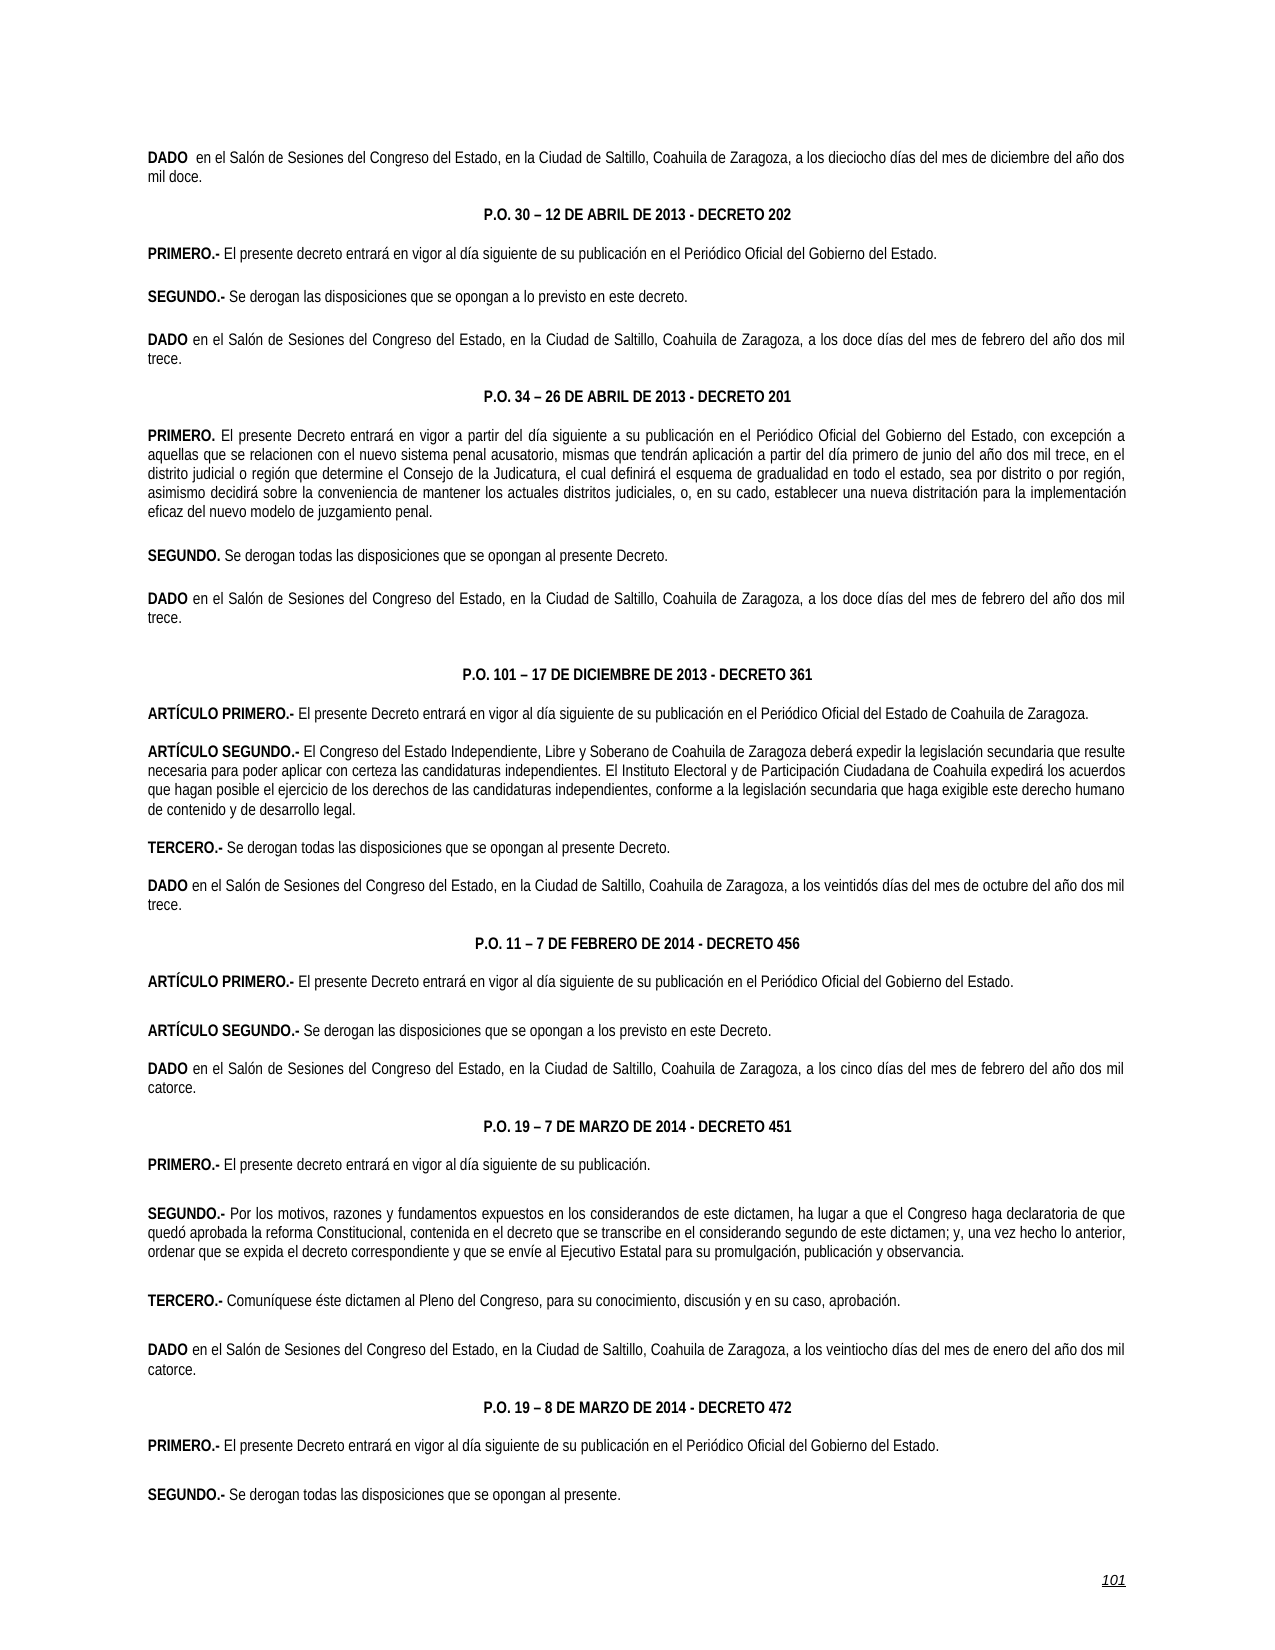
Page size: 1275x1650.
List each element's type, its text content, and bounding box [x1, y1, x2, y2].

text PRIMERO.- El presente Decreto entrará en vigor al día siguiente de su publicación en el Periódico Oficial del Gobierno del Estado. [148, 1436, 1127, 1455]
text ARTÍCULO SEGUNDO.- El Congreso del Estado Independiente, Libre y Soberano de Coahuila de Zaragoza deberá expedir la legislación secundaria que resulte necesaria para poder aplicar con certeza las candidaturas independientes. El Instituto Electoral y de Participación Ciudadana de Coahuila expedirá los acuerdos que hagan posible el ejercicio de los derechos de las candidaturas independientes, conforme a la legislación secundaria que haga exigible este derecho humano de contenido y de desarrollo legal. [148, 742, 1127, 818]
text P.O. 34 – 26 DE ABRIL DE 2013 - DECRETO 201 [148, 387, 1127, 406]
text TERCERO.- Se derogan todas las disposiciones que se opongan al presente Decreto. [148, 838, 1127, 857]
text ARTÍCULO PRIMERO.- El presente Decreto entrará en vigor al día siguiente de su publicación en el Periódico Oficial del Estado de Coahuila de Zaragoza. [148, 703, 1127, 723]
text P.O. 30 – 12 DE ABRIL DE 2013 - DECRETO 202 [148, 205, 1127, 224]
text P.O. 101 – 17 DE DICIEMBRE DE 2013 - DECRETO 361 [148, 665, 1127, 684]
text P.O. 19 – 7 DE MARZO DE 2014 - DECRETO 451 [148, 1117, 1127, 1136]
text P.O. 11 – 7 DE FEBRERO DE 2014 - DECRETO 456 [148, 933, 1127, 953]
text DADO en el Salón de Sesiones del Congreso del Estado, en la Ciudad de Saltillo, Coahuila de Zaragoza, a los veintidós días del mes de octubre del año dos mil trece. [148, 876, 1127, 914]
text SEGUNDO.- Se derogan las disposiciones que se opongan a lo previsto en este decreto. [148, 287, 1127, 306]
text TERCERO.- Comuníquese éste dictamen al Pleno del Congreso, para su conocimiento, discusión y en su caso, aprobación. [148, 1291, 1127, 1310]
text SEGUNDO.- Se derogan todas las disposiciones que se opongan al presente. [148, 1485, 1127, 1504]
text SEGUNDO.- Por los motivos, razones y fundamentos expuestos en los considerandos de este dictamen, ha lugar a que el Congreso haga declaratoria de que quedó aprobada la reforma Constitucional, contenida en el decreto que se transcribe en el considerando segundo de este dictamen; y, una vez hecho lo anterior, ordenar que se expida el decreto correspondiente y que se envíe al Ejecutivo Estatal para su promulgación, publicación y observancia. [148, 1204, 1127, 1261]
text PRIMERO. El presente Decreto entrará en vigor a partir del día siguiente a su publicación en el Periódico Oficial del Gobierno del Estado, con excepción a aquellas que se relacionen con el nuevo sistema penal acusatorio, mismas que tendrán aplicación a partir del día primero de junio del año dos mil trece, en el distrito judicial o región que determine el Consejo de la Judicatura, el cual definirá el esquema de gradualidad en todo el estado, sea por distrito o por región, asimismo decidirá sobre la conveniencia de mantener los actuales distritos judiciales, o, en su cado, establecer una nueva distritación para la implementación eficaz del nuevo modelo de juzgamiento penal. [148, 426, 1127, 521]
text ARTÍCULO SEGUNDO.- Se derogan las disposiciones que se opongan a los previsto en este Decreto. [148, 1021, 1127, 1040]
text DADO en el Salón de Sesiones del Congreso del Estado, en la Ciudad de Saltillo, Coahuila de Zaragoza, a los doce días del mes de febrero del año dos mil trece. [148, 330, 1127, 368]
text PRIMERO.- El presente decreto entrará en vigor al día siguiente de su publicación. [148, 1155, 1127, 1174]
text PRIMERO.- El presente decreto entrará en vigor al día siguiente de su publicación en el Periódico Oficial del Gobierno del Estado. [148, 243, 1127, 263]
text SEGUNDO. Se derogan todas las disposiciones que se opongan al presente Decreto. [148, 545, 1127, 564]
text P.O. 19 – 8 DE MARZO DE 2014 - DECRETO 472 [148, 1398, 1127, 1417]
text DADO en el Salón de Sesiones del Congreso del Estado, en la Ciudad de Saltillo, Coahuila de Zaragoza, a los veintiocho días del mes de enero del año dos mil catorce. [148, 1340, 1127, 1378]
text ARTÍCULO PRIMERO.- El presente Decreto entrará en vigor al día siguiente de su publicación en el Periódico Oficial del Gobierno del Estado. [148, 972, 1127, 991]
text DADO en el Salón de Sesiones del Congreso del Estado, en la Ciudad de Saltillo, Coahuila de Zaragoza, a los cinco días del mes de febrero del año dos mil catorce. [148, 1059, 1127, 1097]
text DADO en el Salón de Sesiones del Congreso del Estado, en la Ciudad de Saltillo, Coahuila de Zaragoza, a los doce días del mes de febrero del año dos mil trece. [148, 588, 1127, 627]
